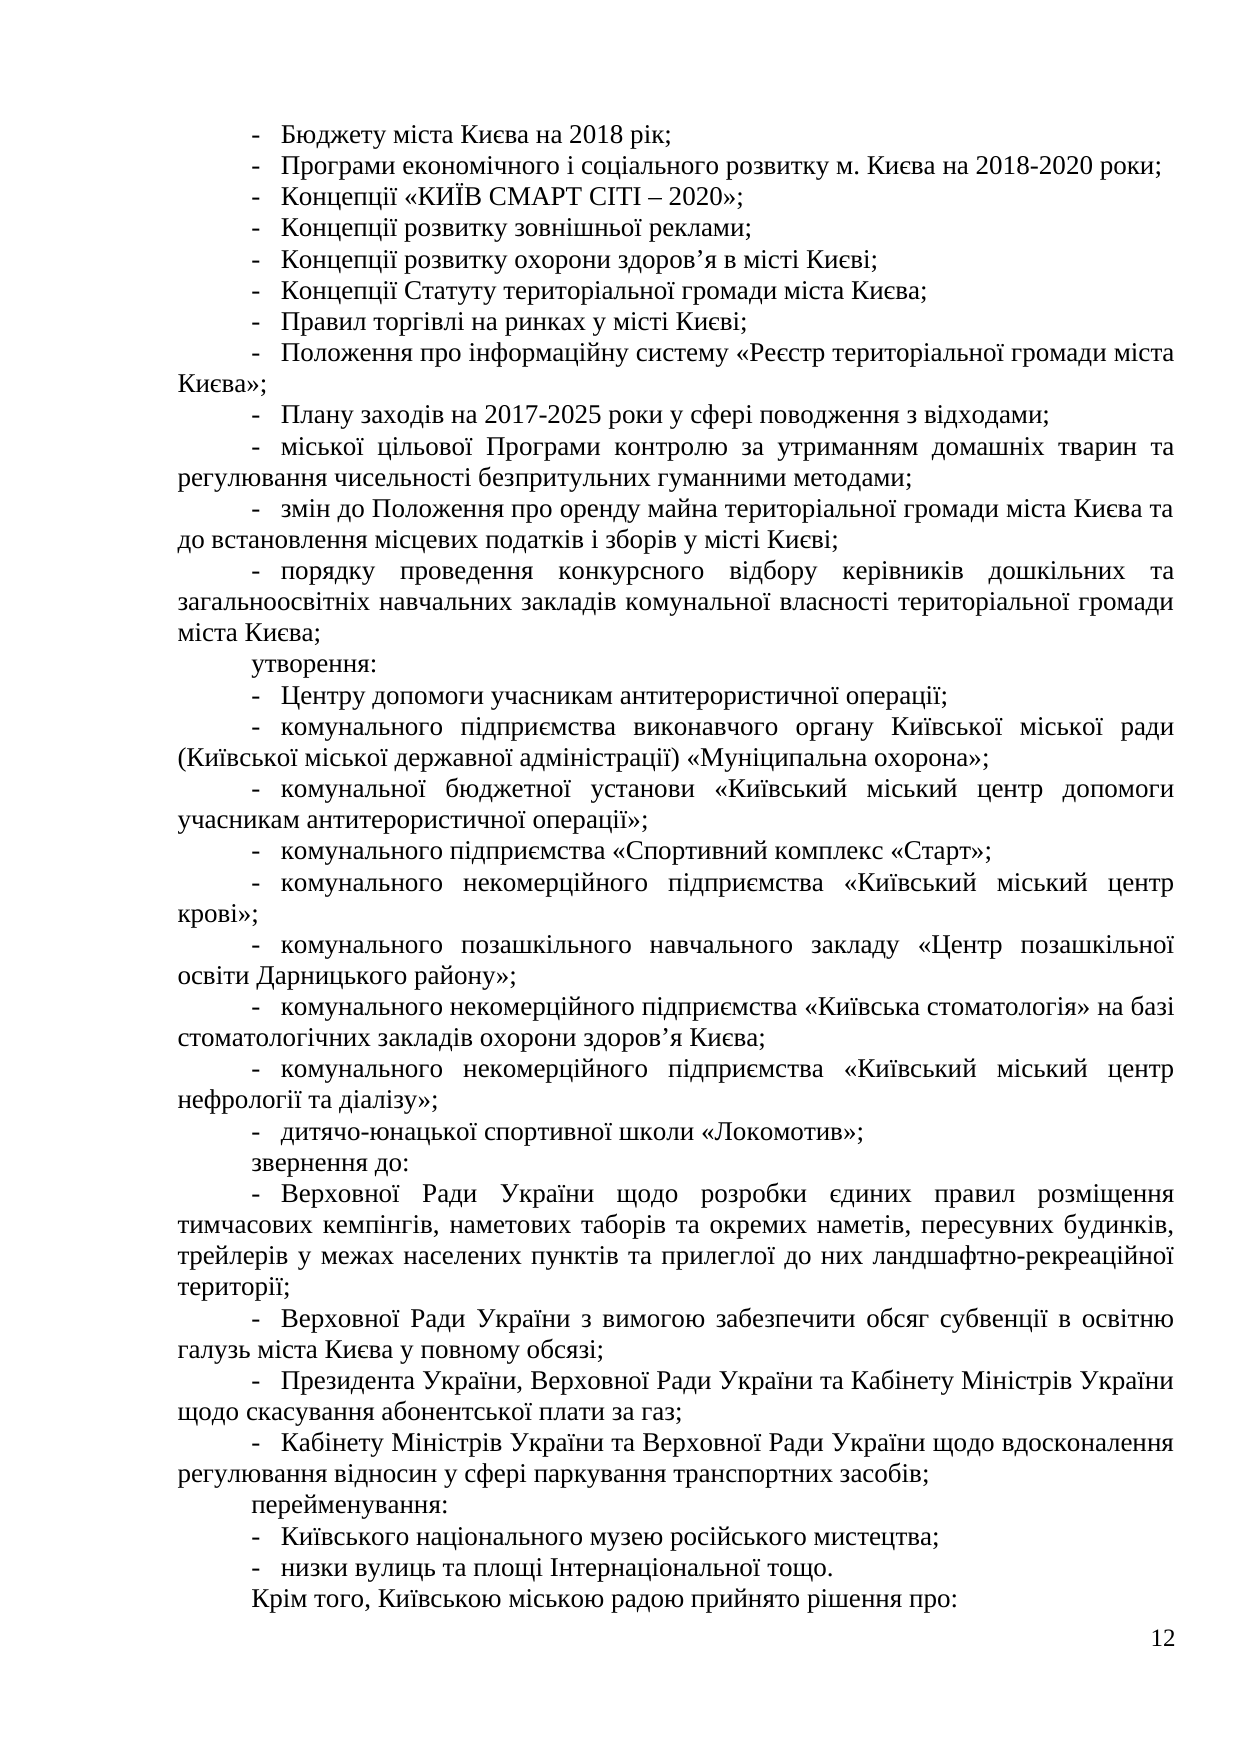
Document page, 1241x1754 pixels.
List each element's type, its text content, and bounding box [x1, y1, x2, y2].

list Верховної Ради України щодо розробки єдиних правил розміщення тимчасових кемпінгів, наметових таборів та окремих наметів, пересувних будинків, трейлерів у межах населених пунктів та прилеглої до них ландшафтно-рекреаційної території; [177, 1177, 1175, 1302]
text Крім того, Київською міською радою прийнято рішення про: [177, 1582, 1175, 1613]
list комунального некомерційного підприємства «Київська стоматологія» на базі стоматологічних закладів охорони здоров’я Києва; [177, 990, 1175, 1052]
list Концепції «КИЇВ СМАРТ СІТІ – 2020»; [177, 180, 1175, 212]
list перейменування: [251, 1488, 1175, 1520]
list Концепції розвитку зовнішньої реклами; [177, 212, 1175, 243]
list дитячо-юнацької спортивної школи «Локомотив»; [177, 1115, 1175, 1146]
list Верховної Ради України з вимогою забезпечити обсяг субвенції в освітню галузь міста Києва у повному обсязі; [177, 1302, 1175, 1364]
list Бюджету міста Києва на 2018 рік; [177, 118, 1175, 149]
list Програми економічного і соціального розвитку м. Києва на 2018-2020 роки; [177, 149, 1175, 180]
list змін до Положення про оренду майна територіальної громади міста Києва та до встановлення місцевих податків і зборів у місті Києві; [177, 492, 1175, 554]
list Кабінету Міністрів України та Верховної Ради України щодо вдосконалення регулювання відносин у сфері паркування транспортних засобів; [177, 1426, 1175, 1488]
list комунального некомерційного підприємства «Київський міський центр крові»; [177, 866, 1175, 928]
list міської цільової Програми контролю за утриманням домашніх тварин та регулювання чисельності безпритульних гуманними методами; [177, 429, 1175, 492]
list комунального підприємства «Спортивний комплекс «Старт»; [177, 834, 1175, 866]
list Положення про інформаційну систему «Реєстр територіальної громади міста Києва»; [177, 336, 1175, 398]
list Президента України, Верховної Ради України та Кабінету Міністрів України щодо скасування абонентської плати за газ; [177, 1364, 1175, 1426]
list комунальної бюджетної установи «Київський міський центр допомоги учасникам антитерористичної операції»; [177, 772, 1175, 834]
list низки вулиць та площі Інтернаціональної тощо. [177, 1551, 1175, 1582]
list порядку проведення конкурсного відбору керівників дошкільних та загальноосвітніх навчальних закладів комунальної власності територіальної громади міста Києва; [177, 554, 1175, 648]
list комунального некомерційного підприємства «Київський міський центр нефрології та діалізу»; [177, 1052, 1175, 1115]
list Правил торгівлі на ринках у місті Києві; [177, 305, 1175, 336]
list Концепції розвитку охорони здоров’я в місті Києві; [177, 243, 1175, 274]
list Київського національного музею російського мистецтва; [177, 1520, 1175, 1551]
list Плану заходів на 2017-2025 роки у сфері поводження з відходами; [177, 398, 1175, 429]
text звернення до: [177, 1146, 1175, 1177]
list Концепції Статуту територіальної громади міста Києва; [177, 274, 1175, 305]
list комунального позашкільного навчального закладу «Центр позашкільної освіти Дарницького району»; [177, 928, 1175, 990]
list Центру допомоги учасникам антитерористичної операції; [177, 679, 1175, 710]
text утворення: [177, 648, 1175, 679]
list комунального підприємства виконавчого органу Київської міської ради (Київської міської державної адміністрації) «Муніципальна охорона»; [177, 710, 1175, 772]
